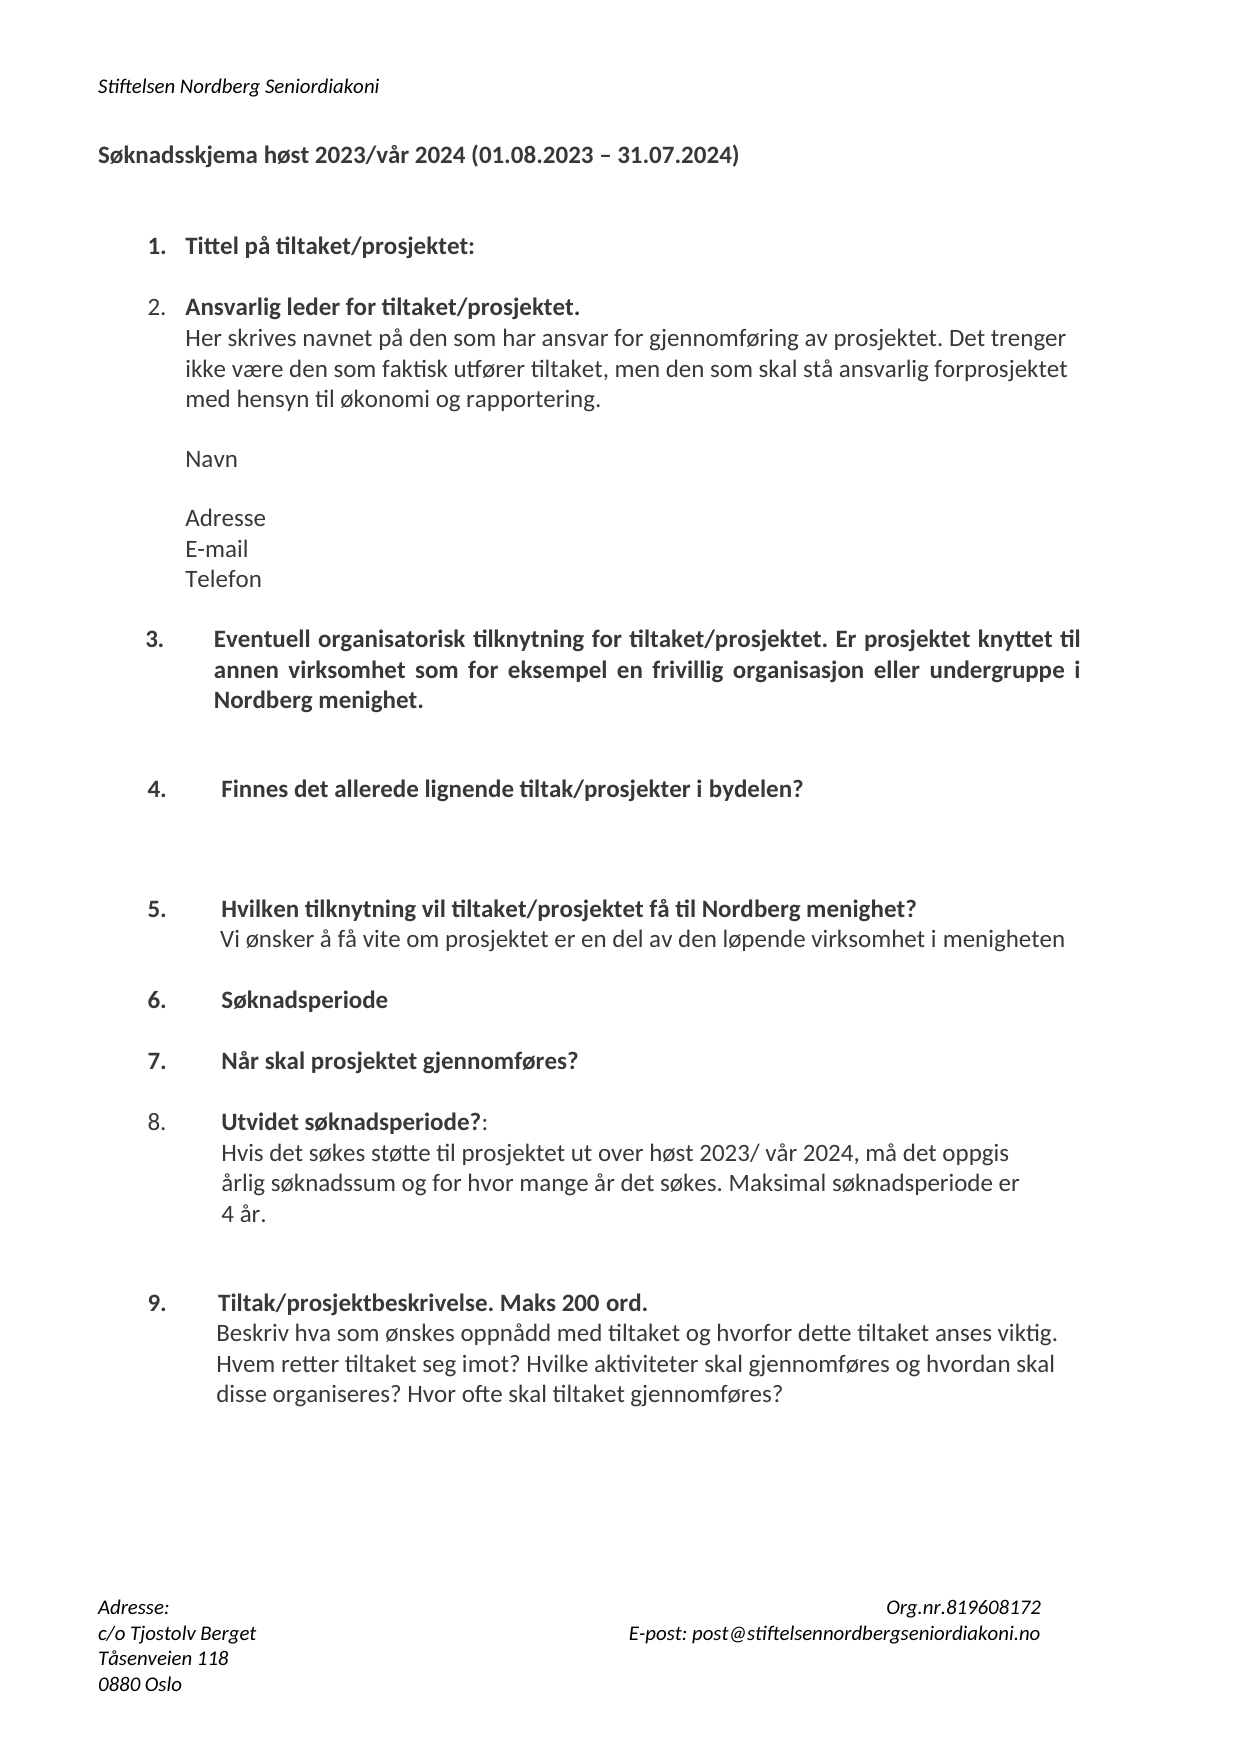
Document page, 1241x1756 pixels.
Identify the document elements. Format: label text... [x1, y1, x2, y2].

list Finnes det allerede lignende tiltak/prosjekter i bydelen? [147, 773, 1105, 804]
list Utvidet søknadsperiode?: [147, 1106, 1105, 1137]
list Ansvarlig leder for tiltaket/prosjektet. [147, 291, 1105, 322]
text Telefon [161, 563, 1105, 594]
text Her skrives navnet på den som har ansvar for gjennomføring av prosjektet. Det trenger [185, 322, 1105, 353]
text Søknadsskjema høst 2023/vår 2024 (01.08.2023 – 31.07.2024) [98, 139, 1105, 170]
list Søknadsperiode [147, 984, 1105, 1015]
text E-mail [161, 533, 518, 563]
list Når skal prosjektet gjennomføres? [147, 1045, 1105, 1076]
text Adresse [161, 502, 518, 533]
list Tittel på tiltaket/prosjektet: [147, 230, 1105, 261]
list Hvilken tilknytning vil tiltaket/prosjektet få til Nordberg menighet? [147, 893, 1065, 923]
list Tiltak/prosjektbeskrivelse. Maks 200 ord. [147, 1287, 1105, 1317]
text Vi ønsker å få vite om prosjektet er en del av den løpende virksomhet i menigheten [147, 923, 1065, 954]
text ikke være den som faktisk utfører tiltaket, men den som skal stå ansvarlig forprosjektet [185, 353, 1105, 383]
text Hvis det søkes støtte til prosjektet ut over høst 2023/ vår 2024, må det oppgis årlig søknadssum og for hvor mange år det søkes. Maksimal søknadsperiode er 4 år. [221, 1137, 1023, 1228]
list Eventuell organisatorisk tilknytning for tiltaket/prosjektet. Er prosjektet knyttet til annen virksomhet som for eksempel en frivillig organisasjon eller undergruppe i Nordberg menighet. [145, 623, 1082, 715]
text med hensyn til økonomi og rapportering. [185, 383, 1105, 414]
text Navn [111, 443, 1105, 473]
text Beskriv hva som ønskes oppnådd med tiltaket og hvorfor dette tiltaket anses viktig. Hvem retter tiltaket seg imot? Hvilke aktiviteter skal gjennomføres og hvordan skal disse organiseres? Hvor ofte skal tiltaket gjennomføres? [216, 1317, 1090, 1409]
